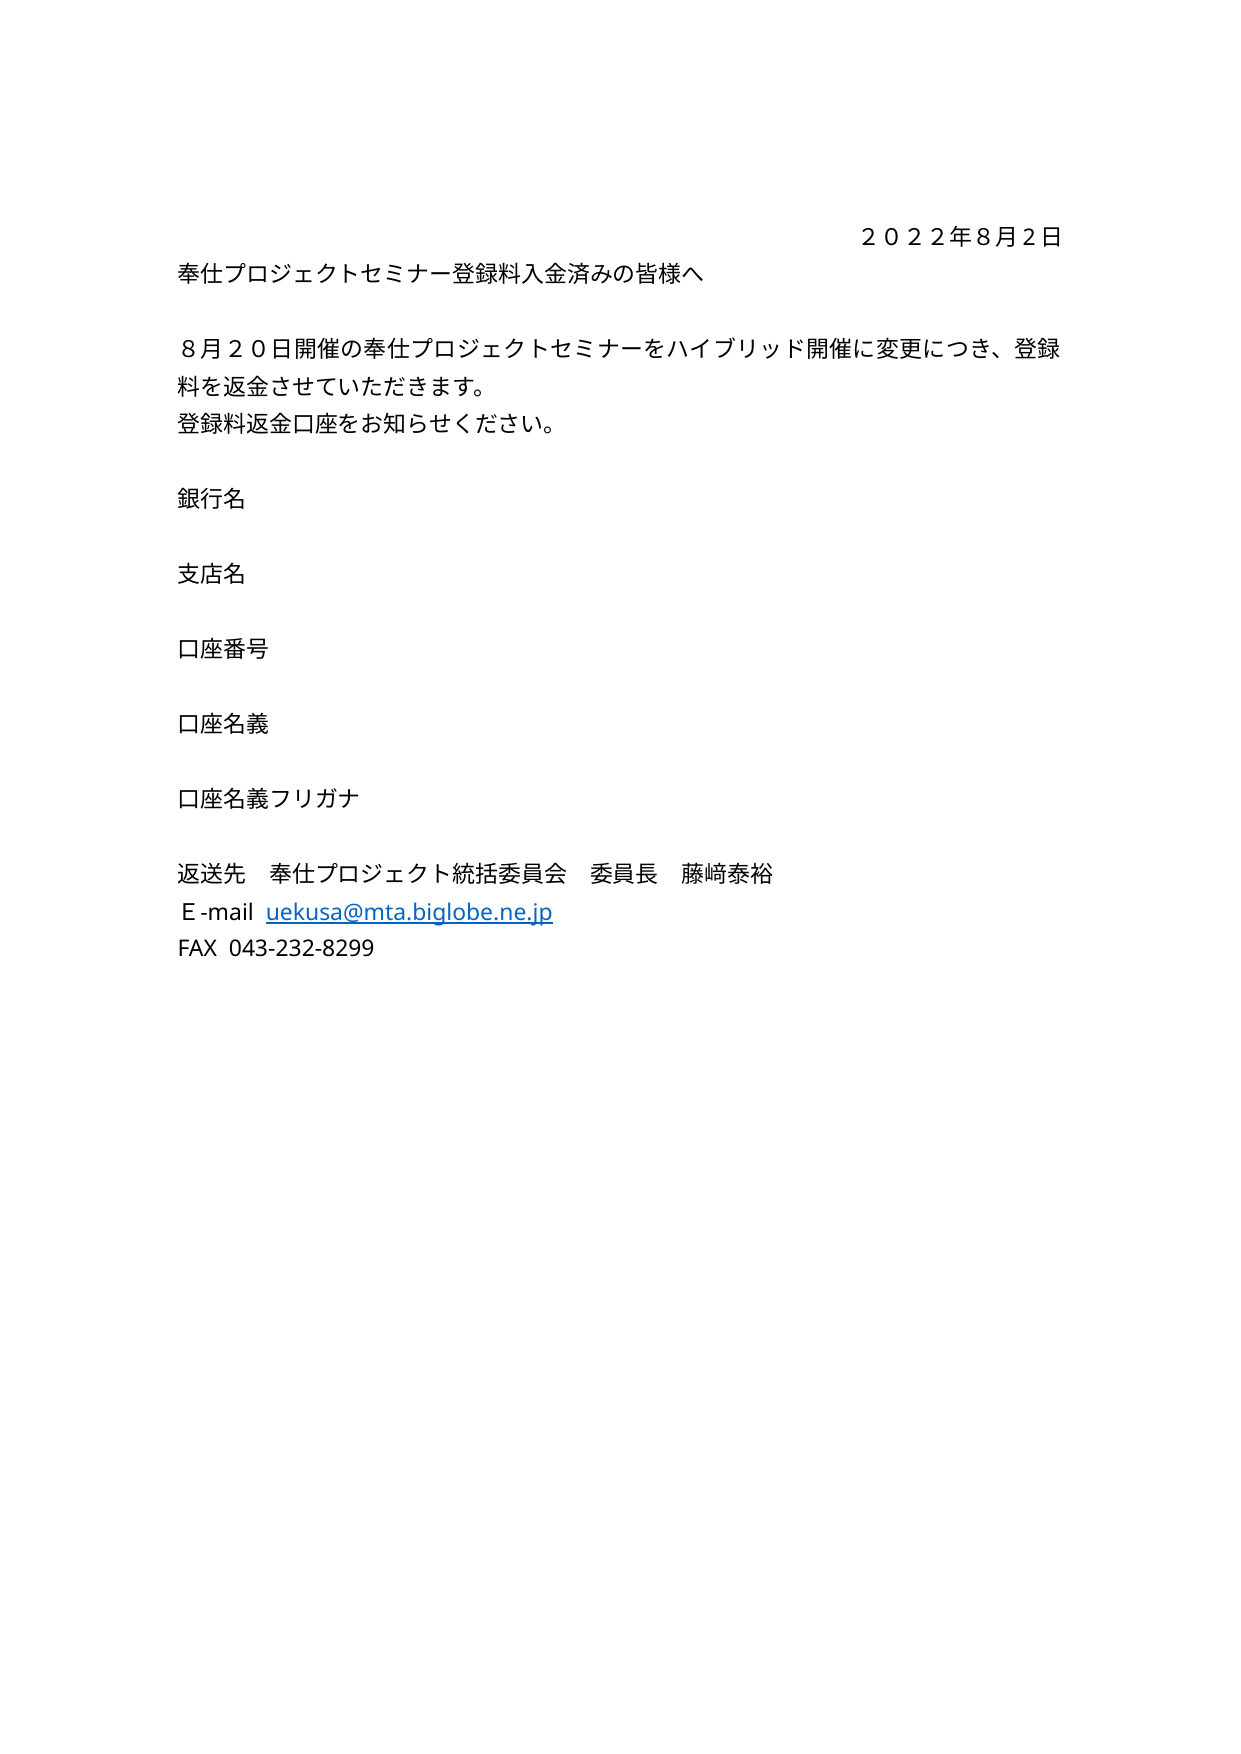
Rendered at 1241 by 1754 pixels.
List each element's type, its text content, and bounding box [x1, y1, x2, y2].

text 口座名義 [177, 704, 1063, 742]
text Ｅ-mail uekusa@mta.biglobe.ne.jp [177, 892, 1063, 929]
text ２０２２年８月2日 [177, 217, 1063, 254]
text FAX 043-232-8299 [177, 929, 1063, 967]
text 返送先 奉仕プロジェクト統括委員会 委員長 藤﨑泰裕 [177, 854, 1063, 892]
text ８月２０日開催の奉仕プロジェクトセミナーをハイブリッド開催に変更につき、登録料を返金させていただきます。 [177, 329, 1063, 404]
text 口座番号 [177, 629, 1063, 667]
text 登録料返金口座をお知らせください。 [177, 404, 1063, 442]
text 奉仕プロジェクトセミナー登録料入金済みの皆様へ [177, 254, 1063, 292]
text 支店名 [177, 554, 1063, 592]
text 口座名義フリガナ [177, 779, 1063, 817]
text 銀行名 [177, 479, 1063, 517]
